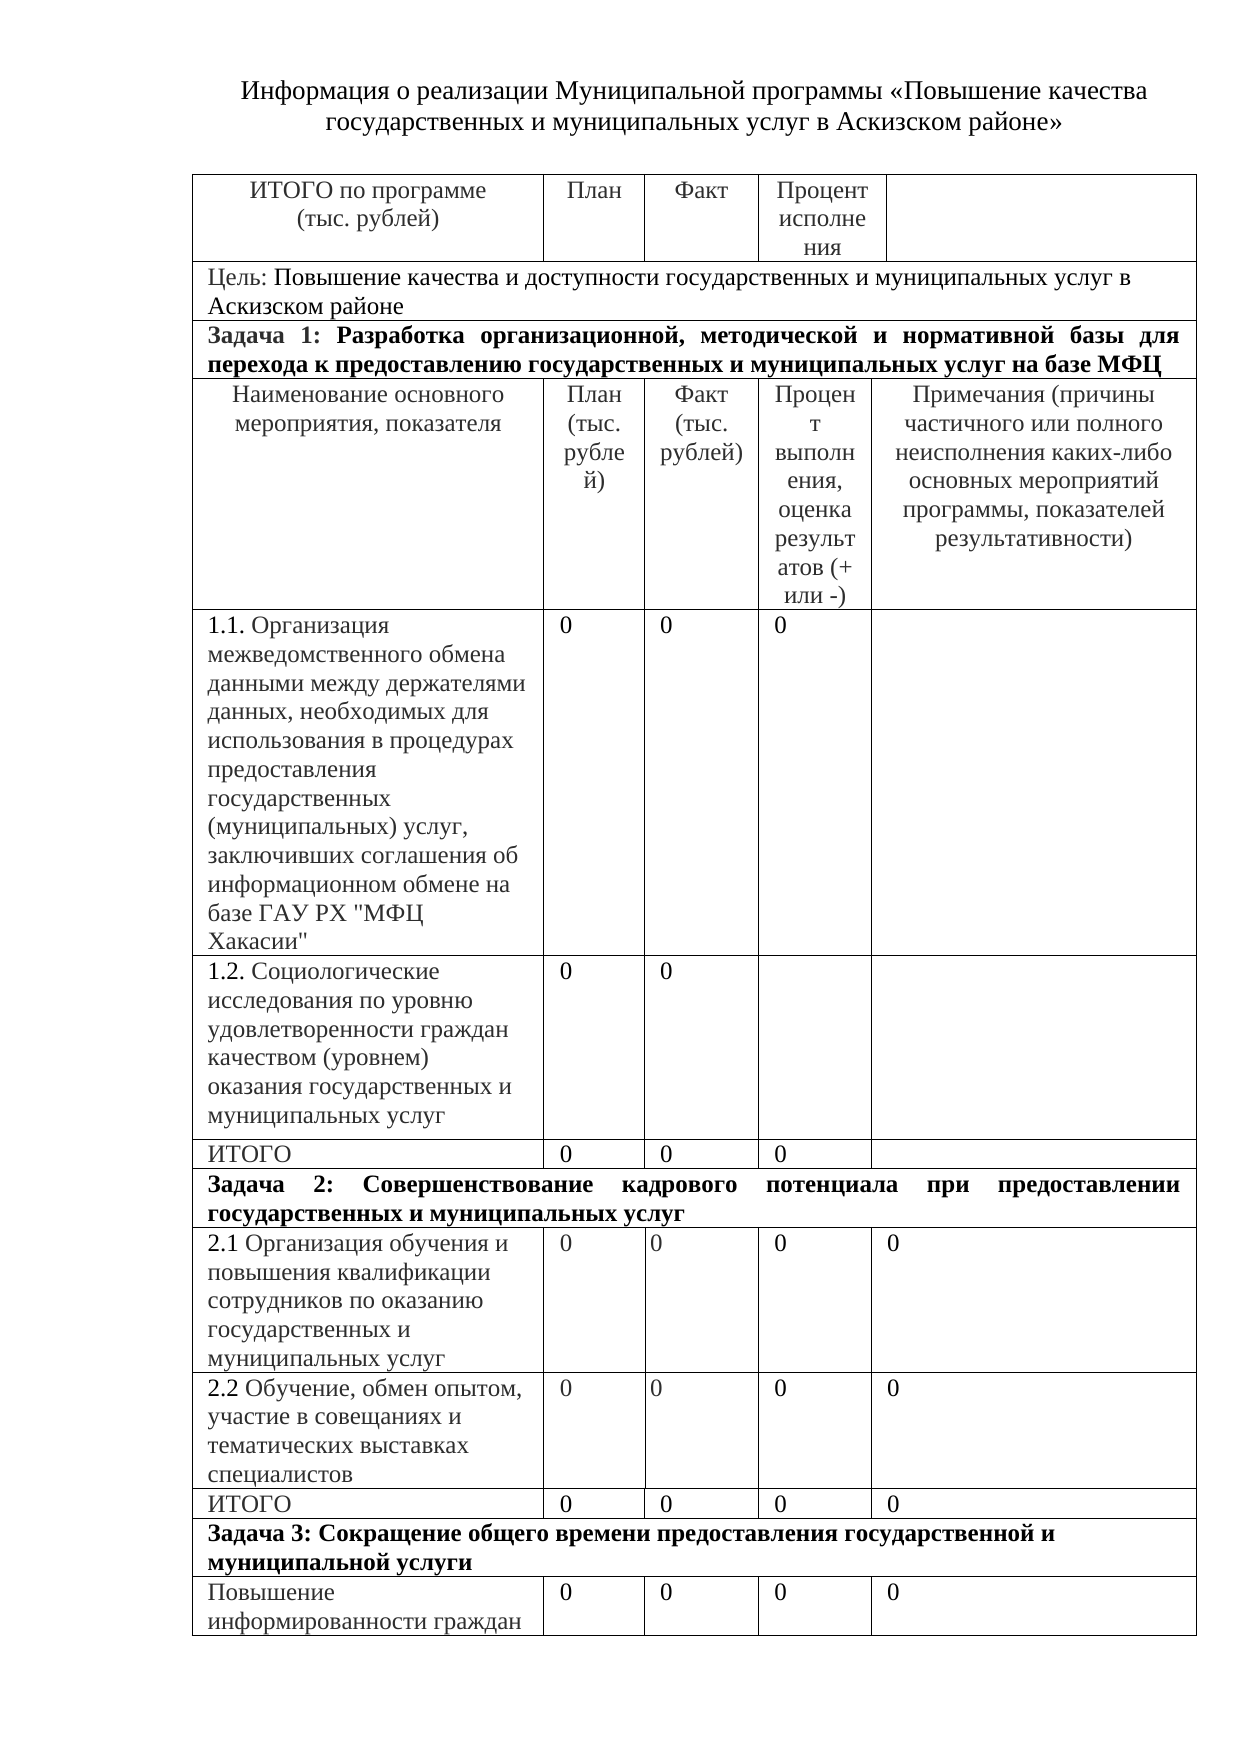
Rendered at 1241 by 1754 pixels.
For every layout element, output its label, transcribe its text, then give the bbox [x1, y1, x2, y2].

table_cell 0 [759, 1373, 871, 1488]
table_cell 0 [759, 1140, 871, 1168]
table_cell 1.1. Организация межведомственного обмена данными между держателями данных, необходимых для использования в процедурах предоставления государственных (муниципальных) услуг, заключивших соглашения об информационном обмене на базе ГАУ РХ "МФЦ Хакасии" [193, 610, 543, 955]
table_cell ИТОГО [193, 1140, 543, 1168]
table_cell 1.2. Социологические исследования по уровню удовлетворенности граждан качеством (уровнем) оказания государственных и муниципальных услуг [193, 956, 543, 1138]
table_cell 0 [645, 610, 758, 955]
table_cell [193, 1577, 543, 1634]
table_cell 0 [872, 1577, 1196, 1634]
table_cell 0 [544, 1577, 644, 1634]
table_cell [759, 956, 871, 1138]
table_cell 0 [646, 1228, 758, 1372]
table_header [644, 167, 758, 174]
table_cell 0 [872, 1489, 1196, 1517]
table_cell 0 [544, 1373, 645, 1488]
table_header [759, 167, 886, 174]
table_cell 0 [544, 1140, 644, 1168]
table_cell План [544, 175, 644, 261]
table_cell Факт [645, 175, 758, 261]
table_cell ИТОГО по программе (тыс. рублей) [193, 175, 543, 261]
text Информация о реализации Муниципальной программы «Повышение качества государственных и муниципальных услуг в Аскизском районе» [207, 74, 1181, 136]
table_cell 0 [759, 1228, 871, 1372]
table_cell Примечания (причины частичного или полного неисполнения каких-либо основных мероприятий программы, показателей результативности) [872, 379, 1196, 609]
table_cell 0 [872, 1228, 1196, 1372]
table_cell Цель: Повышение качества и доступности государственных и муниципальных услуг в Аскизском районе [193, 262, 1196, 319]
table_cell 0 [645, 1489, 758, 1517]
table_cell 0 [645, 956, 758, 1138]
table_cell 2.2 Обучение, обмен опытом, участие в совещаниях и тематических выставках специалистов [193, 1373, 543, 1488]
table_cell [872, 610, 1196, 955]
table_header [886, 167, 1196, 174]
table_cell 0 [544, 610, 644, 955]
table_cell [872, 1140, 1196, 1168]
table_cell 2.1 Организация обучения и повышения квалификации сотрудников по оказанию государственных и муниципальных услуг [193, 1228, 543, 1372]
table_cell 0 [872, 1373, 1196, 1488]
table_cell 0 [645, 1140, 758, 1168]
table_cell Процент выполнения, оценка результатов (+ или -) [759, 379, 871, 609]
table_cell Наименование основного мероприятия, показателя [193, 379, 543, 609]
table_cell 0 [759, 610, 871, 955]
table_cell [872, 956, 1196, 1138]
table_cell План (тыс. рублей) [544, 379, 644, 609]
table_cell 0 [759, 1489, 871, 1517]
table_cell [887, 175, 1196, 261]
table_cell ИТОГО [193, 1489, 543, 1517]
table_cell 0 [646, 1373, 758, 1488]
table_cell 0 [544, 1489, 644, 1517]
table_cell 0 [645, 1577, 758, 1634]
table_cell Задача 3: Сокращение общего времени предоставления государственной и муниципальной услуги [193, 1519, 1196, 1576]
table_header [544, 167, 644, 174]
table_header [192, 167, 544, 174]
table_cell 0 [759, 1577, 871, 1634]
table_cell Задача 2: Совершенствование кадрового потенциала при предоставлении государственных и муниципальных услуг [193, 1169, 1196, 1227]
table_cell Процент исполнения [759, 175, 886, 261]
table_cell Задача 1: Разработка организационной, методической и нормативной базы для перехода к предоставлению государственных и муниципальных услуг на базе МФЦ [193, 321, 1196, 378]
table_cell 0 [544, 1228, 645, 1372]
table_cell Факт (тыс. рублей) [645, 379, 758, 609]
table_cell 0 [544, 956, 644, 1138]
